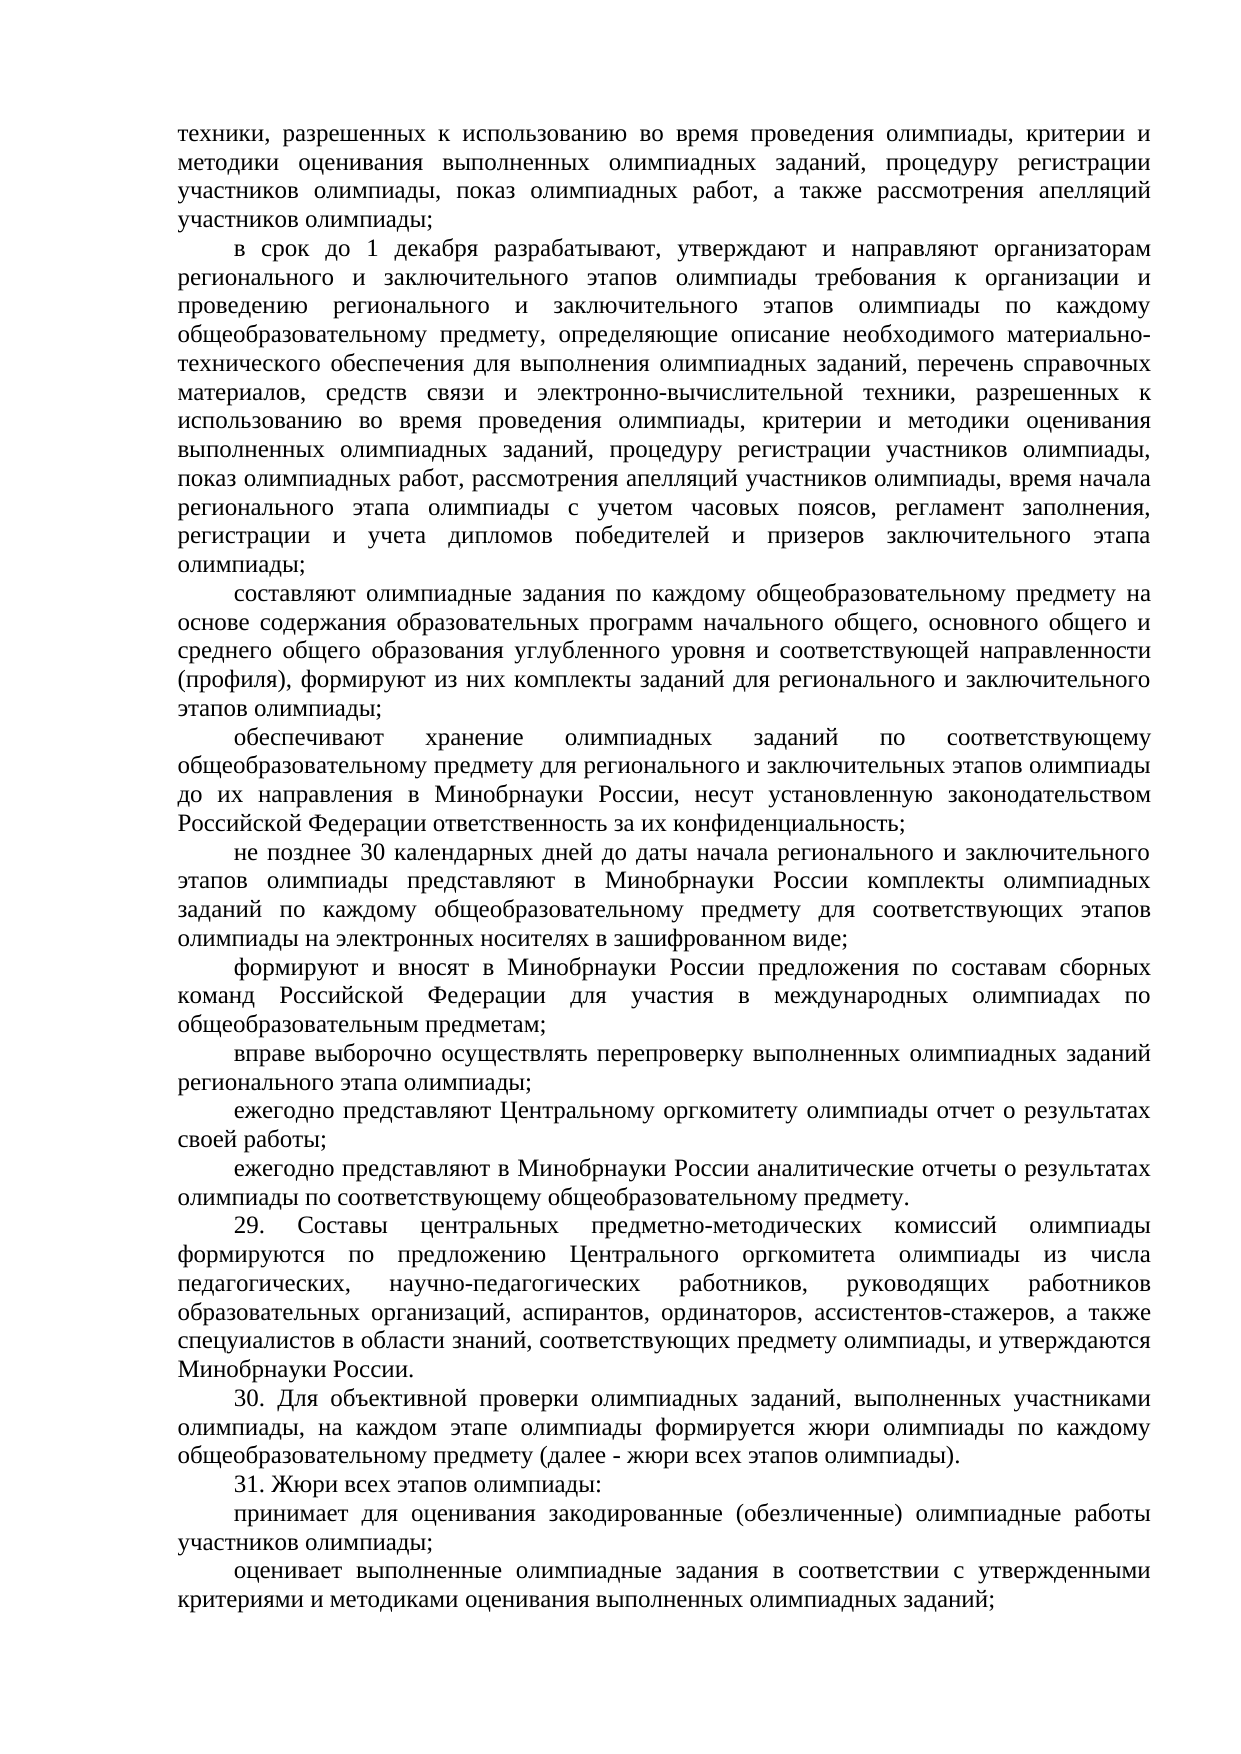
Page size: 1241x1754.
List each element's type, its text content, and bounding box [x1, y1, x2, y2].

text не позднее 30 календарных дней до даты начала регионального и заключительного этапов олимпиады представляют в Минобрнауки России комплекты олимпиадных заданий по каждому общеобразовательному предмету для соответствующих этапов олимпиады на электронных носителях в зашифрованном виде; [177, 837, 1152, 952]
text 30. Для объективной проверки олимпиадных заданий, выполненных участниками олимпиады, на каждом этапе олимпиады формируется жюри олимпиады по каждому общеобразовательному предмету (далее - жюри всех этапов олимпиады). [177, 1383, 1152, 1469]
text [177, 118, 1152, 233]
text составляют олимпиадные задания по каждому общеобразовательному предмету на основе содержания образовательных программ начального общего, основного общего и среднего общего образования углубленного уровня и соответствующей направленности (профиля), формируют из них комплекты заданий для регионального и заключительного этапов олимпиады; [177, 578, 1152, 722]
text оценивает выполненные олимпиадные задания в соответствии с утвержденными критериями и методиками оценивания выполненных олимпиадных заданий; [177, 1556, 1152, 1613]
text 31. Жюри всех этапов олимпиады: [177, 1469, 1152, 1498]
text 29. Составы центральных предметно-методических комиссий олимпиады формируются по предложению Центрального оргкомитета олимпиады из числа педагогических, научно-педагогических работников, руководящих работников образовательных организаций, аспирантов, ординаторов, ассистентов-стажеров, а также спецуиалистов в области знаний, соответствующих предмету олимпиады, и утверждаются Минобрнауки России. [177, 1211, 1152, 1383]
text обеспечивают хранение олимпиадных заданий по соответствующему общеобразовательному предмету для регионального и заключительных этапов олимпиады до их направления в Минобрнауки России, несут установленную законодательством Российской Федерации ответственность за их конфиденциальность; [177, 722, 1152, 837]
text ежегодно представляют Центральному оргкомитету олимпиады отчет о результатах своей работы; [177, 1096, 1152, 1153]
text принимает для оценивания закодированные (обезличенные) олимпиадные работы участников олимпиады; [177, 1498, 1152, 1556]
text вправе выборочно осуществлять перепроверку выполненных олимпиадных заданий регионального этапа олимпиады; [177, 1038, 1152, 1096]
text ежегодно представляют в Минобрнауки России аналитические отчеты о результатах олимпиады по соответствующему общеобразовательному предмету. [177, 1153, 1152, 1211]
text формируют и вносят в Минобрнауки России предложения по составам сборных команд Российской Федерации для участия в международных олимпиадах по общеобразовательным предметам; [177, 952, 1152, 1038]
text в срок до 1 декабря разрабатывают, утверждают и направляют организаторам регионального и заключительного этапов олимпиады требования к организации и проведению регионального и заключительного этапов олимпиады по каждому общеобразовательному предмету, определяющие описание необходимого материально-технического обеспечения для выполнения олимпиадных заданий, перечень справочных материалов, средств связи и электронно-вычислительной техники, разрешенных к использованию во время проведения олимпиады, критерии и методики оценивания выполненных олимпиадных заданий, процедуру регистрации участников олимпиады, показ олимпиадных работ, рассмотрения апелляций участников олимпиады, время начала регионального этапа олимпиады с учетом часовых поясов, регламент заполнения, регистрации и учета дипломов победителей и призеров заключительного этапа олимпиады; [177, 233, 1152, 578]
